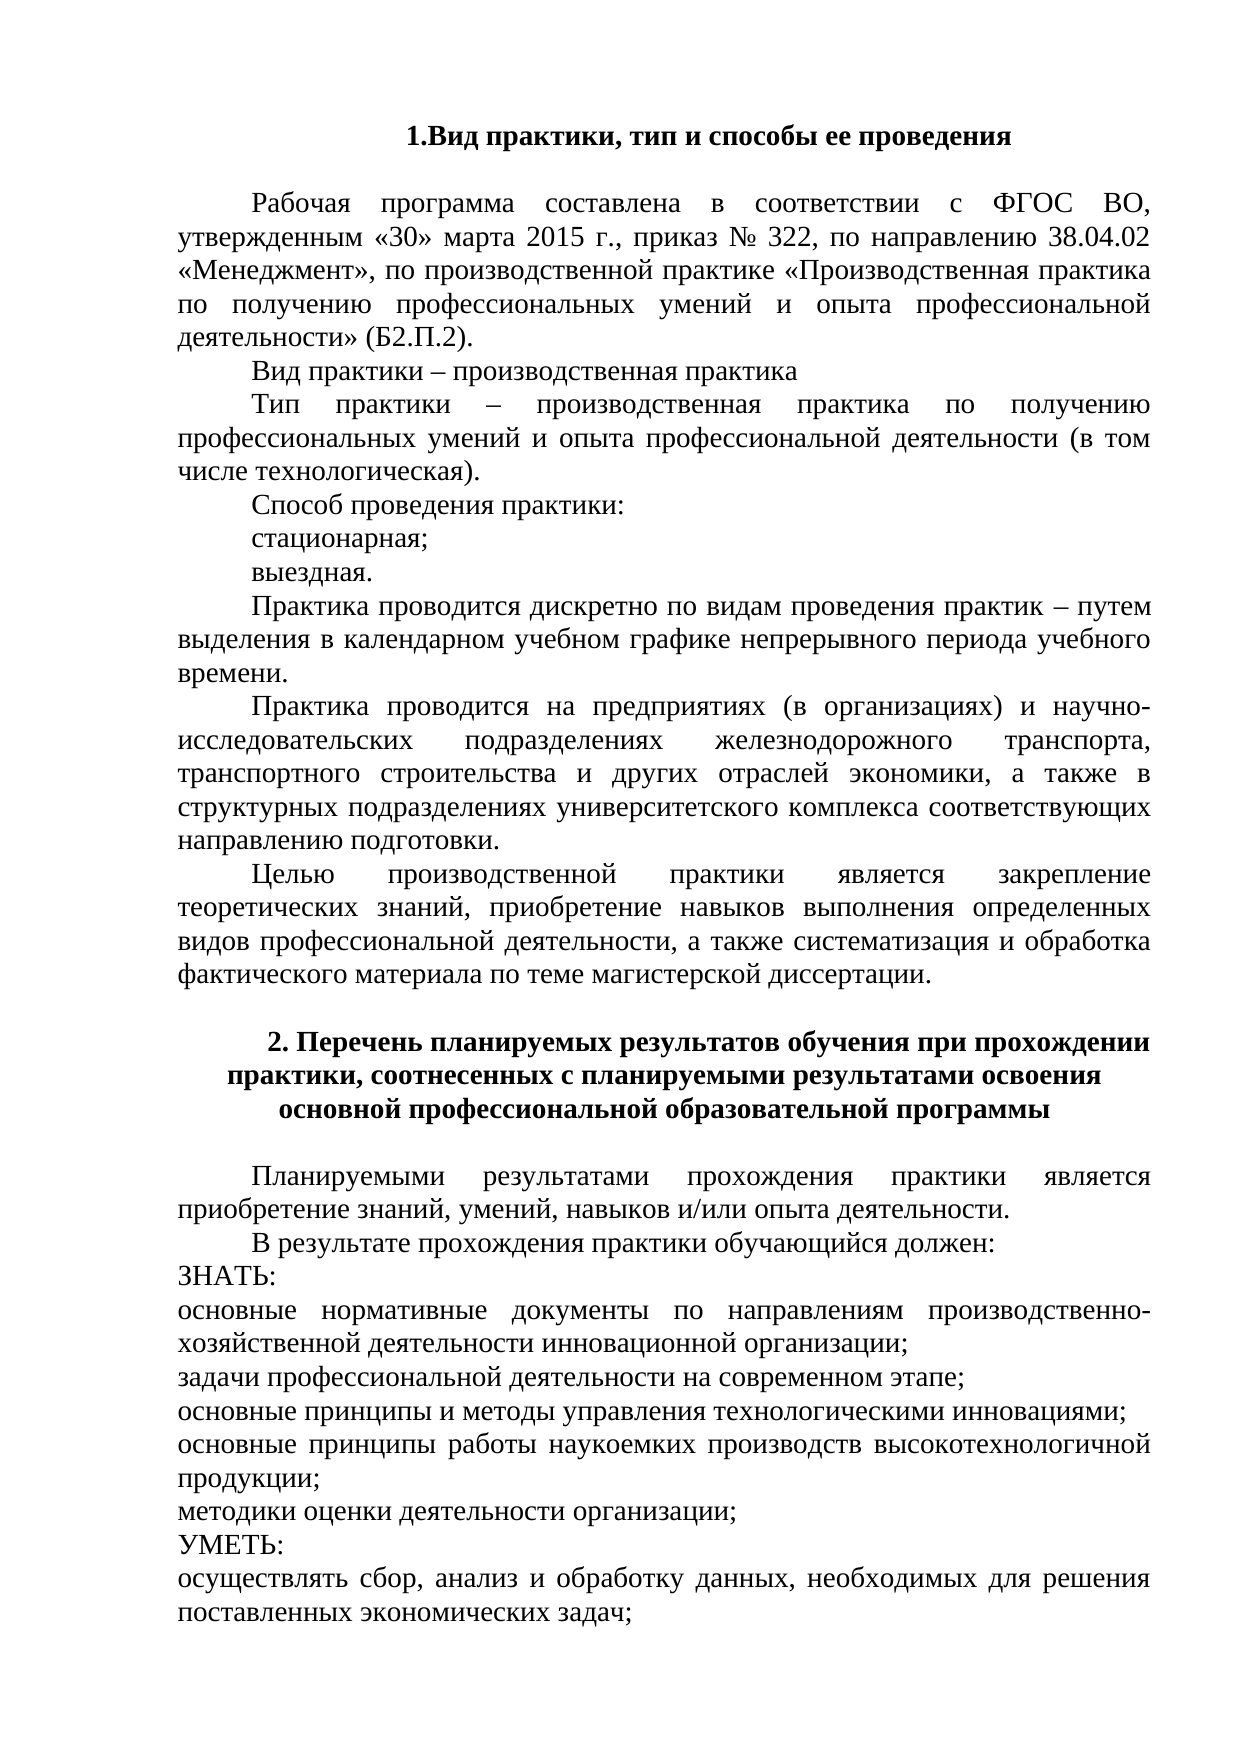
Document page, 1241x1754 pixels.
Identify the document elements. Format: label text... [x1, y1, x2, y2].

text основные нормативные документы по направлениям производственно-хозяйственной деятельности инновационной организации; [177, 1292, 1152, 1359]
text Практика проводится на предприятиях (в организациях) и научно-исследовательских подразделениях железнодорожного транспорта, транспортного строительства и других отраслей экономики, а также в структурных подразделениях университетского комплекса соответствующих направлению подготовки. [177, 688, 1152, 856]
text ЗНАТЬ: [177, 1258, 1152, 1292]
text Целью производственной практики является закрепление теоретических знаний, приобретение навыков выполнения определенных видов профессиональной деятельности, а также систематизация и обработка фактического материала по теме магистерской диссертации. [177, 856, 1152, 990]
text 2. Перечень планируемых результатов обучения при прохождении практики, соотнесенных с планируемыми результатами освоения основной профессиональной образовательной программы [177, 1024, 1152, 1124]
text стационарная; [177, 521, 1152, 554]
text Рабочая программа составлена в соответствии с ФГОС ВО, утвержденным «30» марта 2015 г., приказ № 322, по направлению 38.04.02 «Менеджмент», по производственной практике «Производственная практика по получению профессиональных умений и опыта профессиональной деятельности» (Б2.П.2). [177, 185, 1152, 353]
text 1.Вид практики, тип и способы ее проведения [177, 118, 1152, 152]
text Способ проведения практики: [177, 487, 1152, 521]
text осуществлять сбор, анализ и обработку данных, необходимых для решения поставленных экономических задач; [177, 1560, 1152, 1627]
text Планируемыми результатами прохождения практики является приобретение знаний, умений, навыков и/или опыта деятельности. [177, 1158, 1152, 1225]
text основные принципы работы наукоемких производств высокотехнологичной продукции; [177, 1426, 1152, 1493]
text методики оценки деятельности организации; [177, 1493, 1152, 1527]
text Практика проводится дискретно по видам проведения практик – путем выделения в календарном учебном графике непрерывного периода учебного времени. [177, 588, 1152, 688]
text Вид практики – производственная практика [177, 353, 1152, 386]
text В результате прохождения практики обучающийся должен: [177, 1225, 1152, 1258]
text задачи профессиональной деятельности на современном этапе; [177, 1359, 1152, 1393]
text УМЕТЬ: [177, 1527, 1152, 1560]
text Тип практики – производственная практика по получению профессиональных умений и опыта профессиональной деятельности (в том числе технологическая). [177, 386, 1152, 487]
text основные принципы и методы управления технологическими инновациями; [177, 1393, 1152, 1426]
text выездная. [177, 554, 1152, 588]
